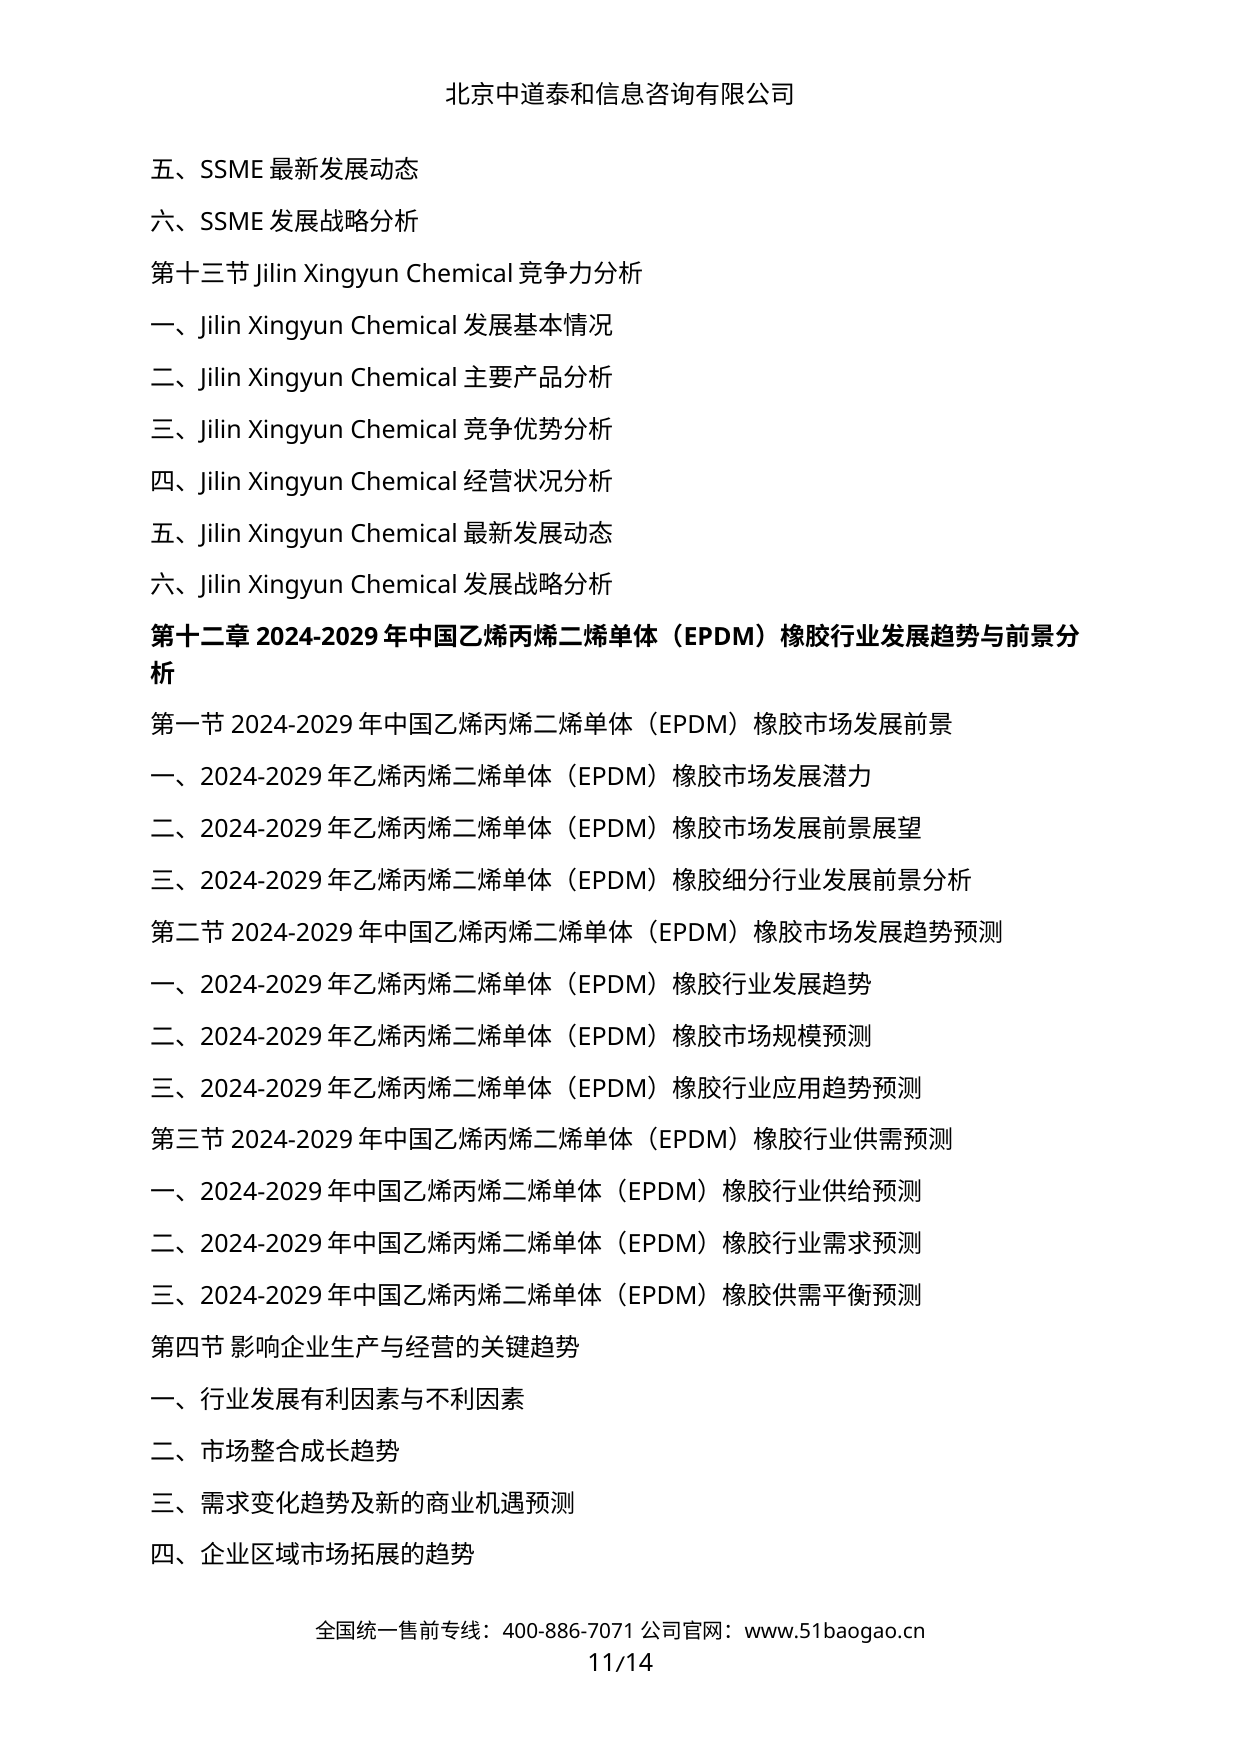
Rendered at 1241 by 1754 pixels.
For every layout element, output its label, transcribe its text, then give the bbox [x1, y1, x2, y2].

text 五、SSME最新发展动态 [150, 150, 1090, 186]
text 一、行业发展有利因素与不利因素 [150, 1379, 1090, 1416]
text 三、需求变化趋势及新的商业机遇预测 [150, 1483, 1090, 1519]
text 二、Jilin Xingyun Chemical主要产品分析 [150, 357, 1090, 394]
text 三、2024-2029年乙烯丙烯二烯单体（EPDM）橡胶行业应用趋势预测 [150, 1068, 1090, 1104]
text 第三节 2024-2029年中国乙烯丙烯二烯单体（EPDM）橡胶行业供需预测 [150, 1120, 1090, 1156]
text 一、2024-2029年中国乙烯丙烯二烯单体（EPDM）橡胶行业供给预测 [150, 1172, 1090, 1208]
text 四、Jilin Xingyun Chemical经营状况分析 [150, 461, 1090, 497]
text 第一节 2024-2029年中国乙烯丙烯二烯单体（EPDM）橡胶市场发展前景 [150, 705, 1090, 741]
text 五、Jilin Xingyun Chemical最新发展动态 [150, 513, 1090, 549]
text 六、SSME发展战略分析 [150, 202, 1090, 238]
text 一、Jilin Xingyun Chemical发展基本情况 [150, 306, 1090, 342]
text 六、Jilin Xingyun Chemical发展战略分析 [150, 565, 1090, 601]
text 二、市场整合成长趋势 [150, 1431, 1090, 1467]
text 二、2024-2029年中国乙烯丙烯二烯单体（EPDM）橡胶行业需求预测 [150, 1224, 1090, 1260]
text 第四节 影响企业生产与经营的关键趋势 [150, 1327, 1090, 1364]
text 三、Jilin Xingyun Chemical竞争优势分析 [150, 409, 1090, 446]
text 第十三节 Jilin Xingyun Chemical竞争力分析 [150, 254, 1090, 290]
text 一、2024-2029年乙烯丙烯二烯单体（EPDM）橡胶市场发展潜力 [150, 757, 1090, 793]
text 二、2024-2029年乙烯丙烯二烯单体（EPDM）橡胶市场规模预测 [150, 1016, 1090, 1052]
text 第十二章 2024-2029年中国乙烯丙烯二烯单体（EPDM）橡胶行业发展趋势与前景分析 [150, 617, 1090, 689]
text 三、2024-2029年乙烯丙烯二烯单体（EPDM）橡胶细分行业发展前景分析 [150, 861, 1090, 897]
text 二、2024-2029年乙烯丙烯二烯单体（EPDM）橡胶市场发展前景展望 [150, 809, 1090, 845]
text 三、2024-2029年中国乙烯丙烯二烯单体（EPDM）橡胶供需平衡预测 [150, 1276, 1090, 1312]
text 四、企业区域市场拓展的趋势 [150, 1535, 1090, 1571]
text 第二节 2024-2029年中国乙烯丙烯二烯单体（EPDM）橡胶市场发展趋势预测 [150, 912, 1090, 949]
text 一、2024-2029年乙烯丙烯二烯单体（EPDM）橡胶行业发展趋势 [150, 964, 1090, 1001]
